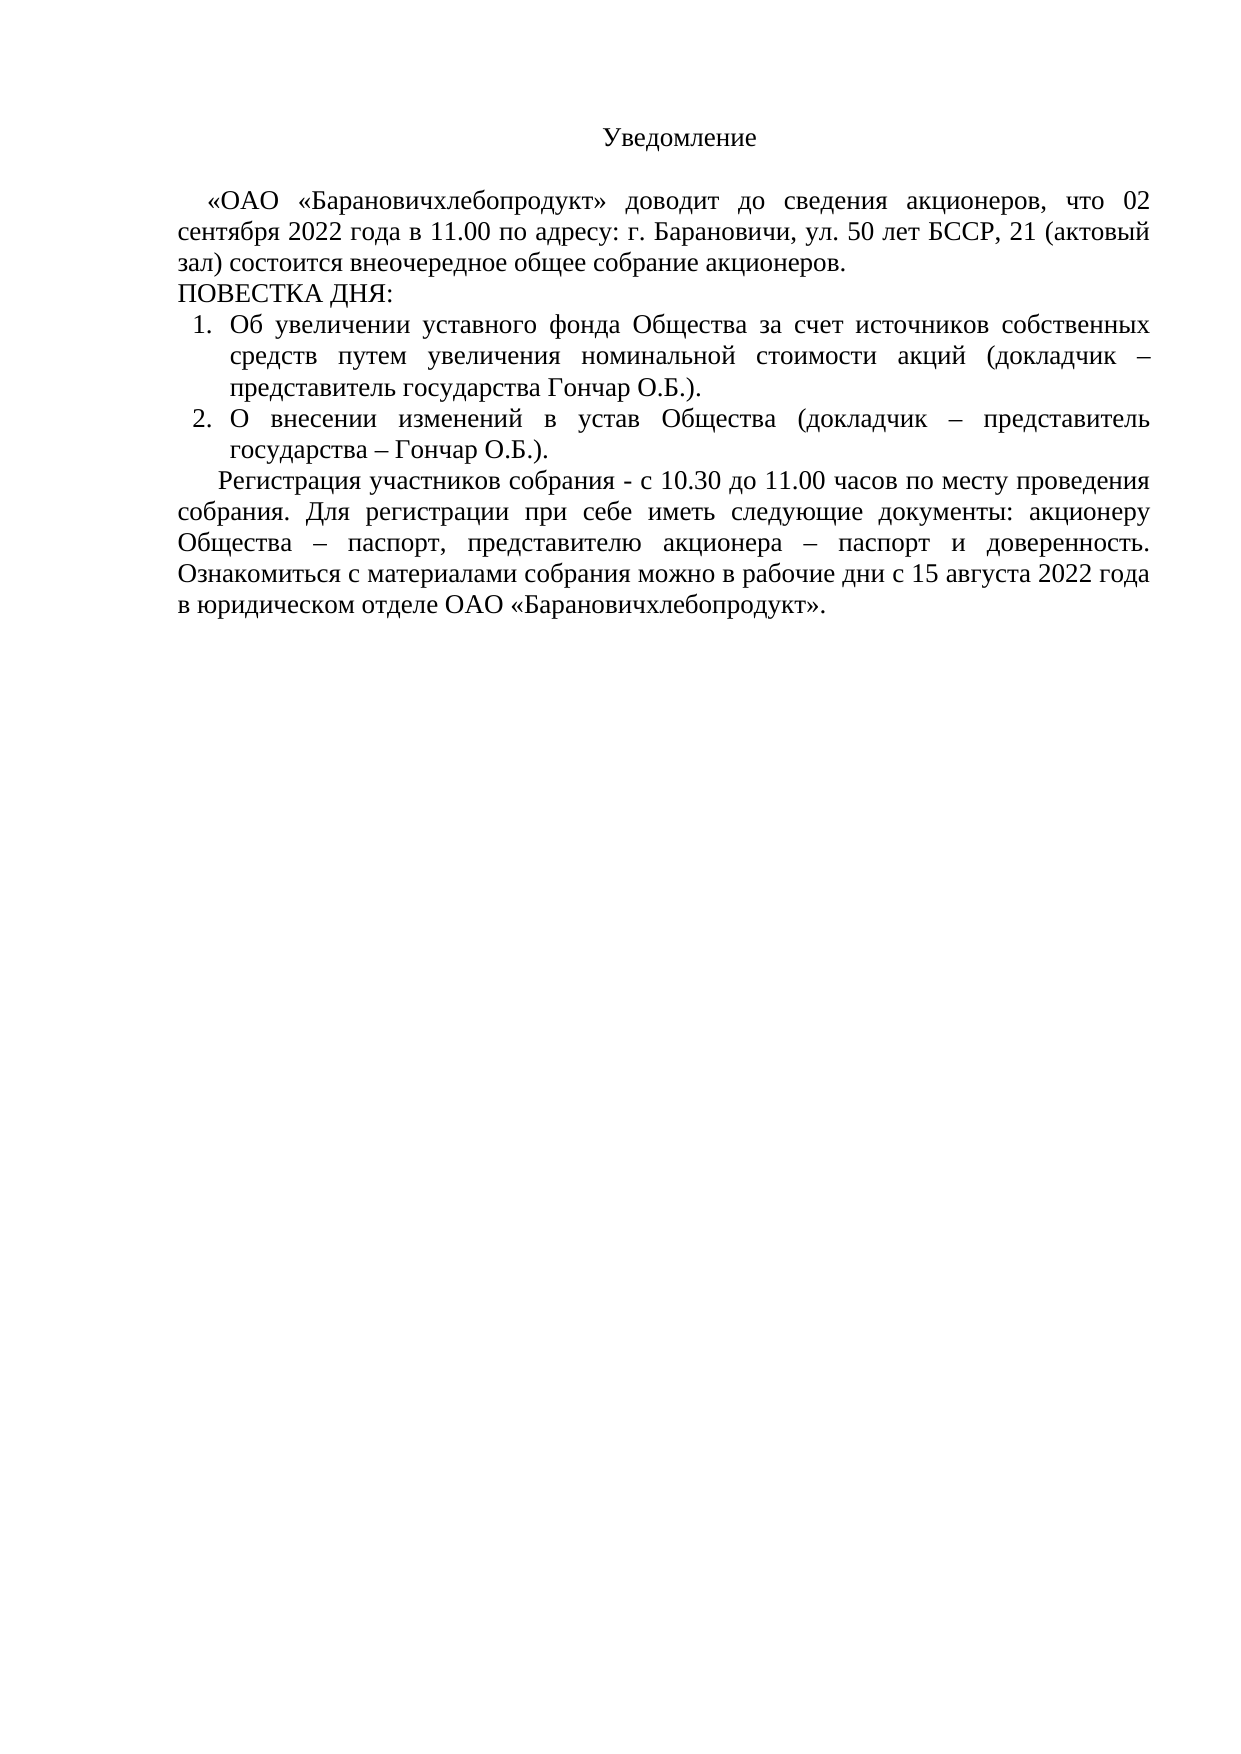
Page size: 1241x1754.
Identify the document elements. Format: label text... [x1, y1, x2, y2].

text «ОАО «Барановичхлебопродукт» доводит до сведения акционеров, что 02 сентября 2022 года в 11.00 по адресу: г. Барановичи, ул. 50 лет БССР, 21 (актовый зал) состоится внеочередное общее собрание акционеров. [177, 184, 1152, 277]
text Уведомление [177, 121, 1152, 153]
text Регистрация участников собрания - с 10.30 до 11.00 часов по месту проведения собрания. Для регистрации при себе иметь следующие документы: акционеру Общества – паспорт, представителю акционера – паспорт и доверенность. Ознакомиться с материалами собрания можно в рабочие дни с 15 августа 2022 года в юридическом отделе ОАО «Барановичхлебопродукт». [177, 464, 1152, 620]
text ПОВЕСТКА ДНЯ: [177, 277, 1152, 308]
list Об увеличении уставного фонда Общества за счет источников собственных средств путем увеличения номинальной стоимости акций (докладчик – представитель государства Гончар О.Б.). [192, 308, 1152, 402]
list О внесении изменений в устав Общества (докладчик – представитель государства – Гончар О.Б.). [192, 402, 1152, 464]
